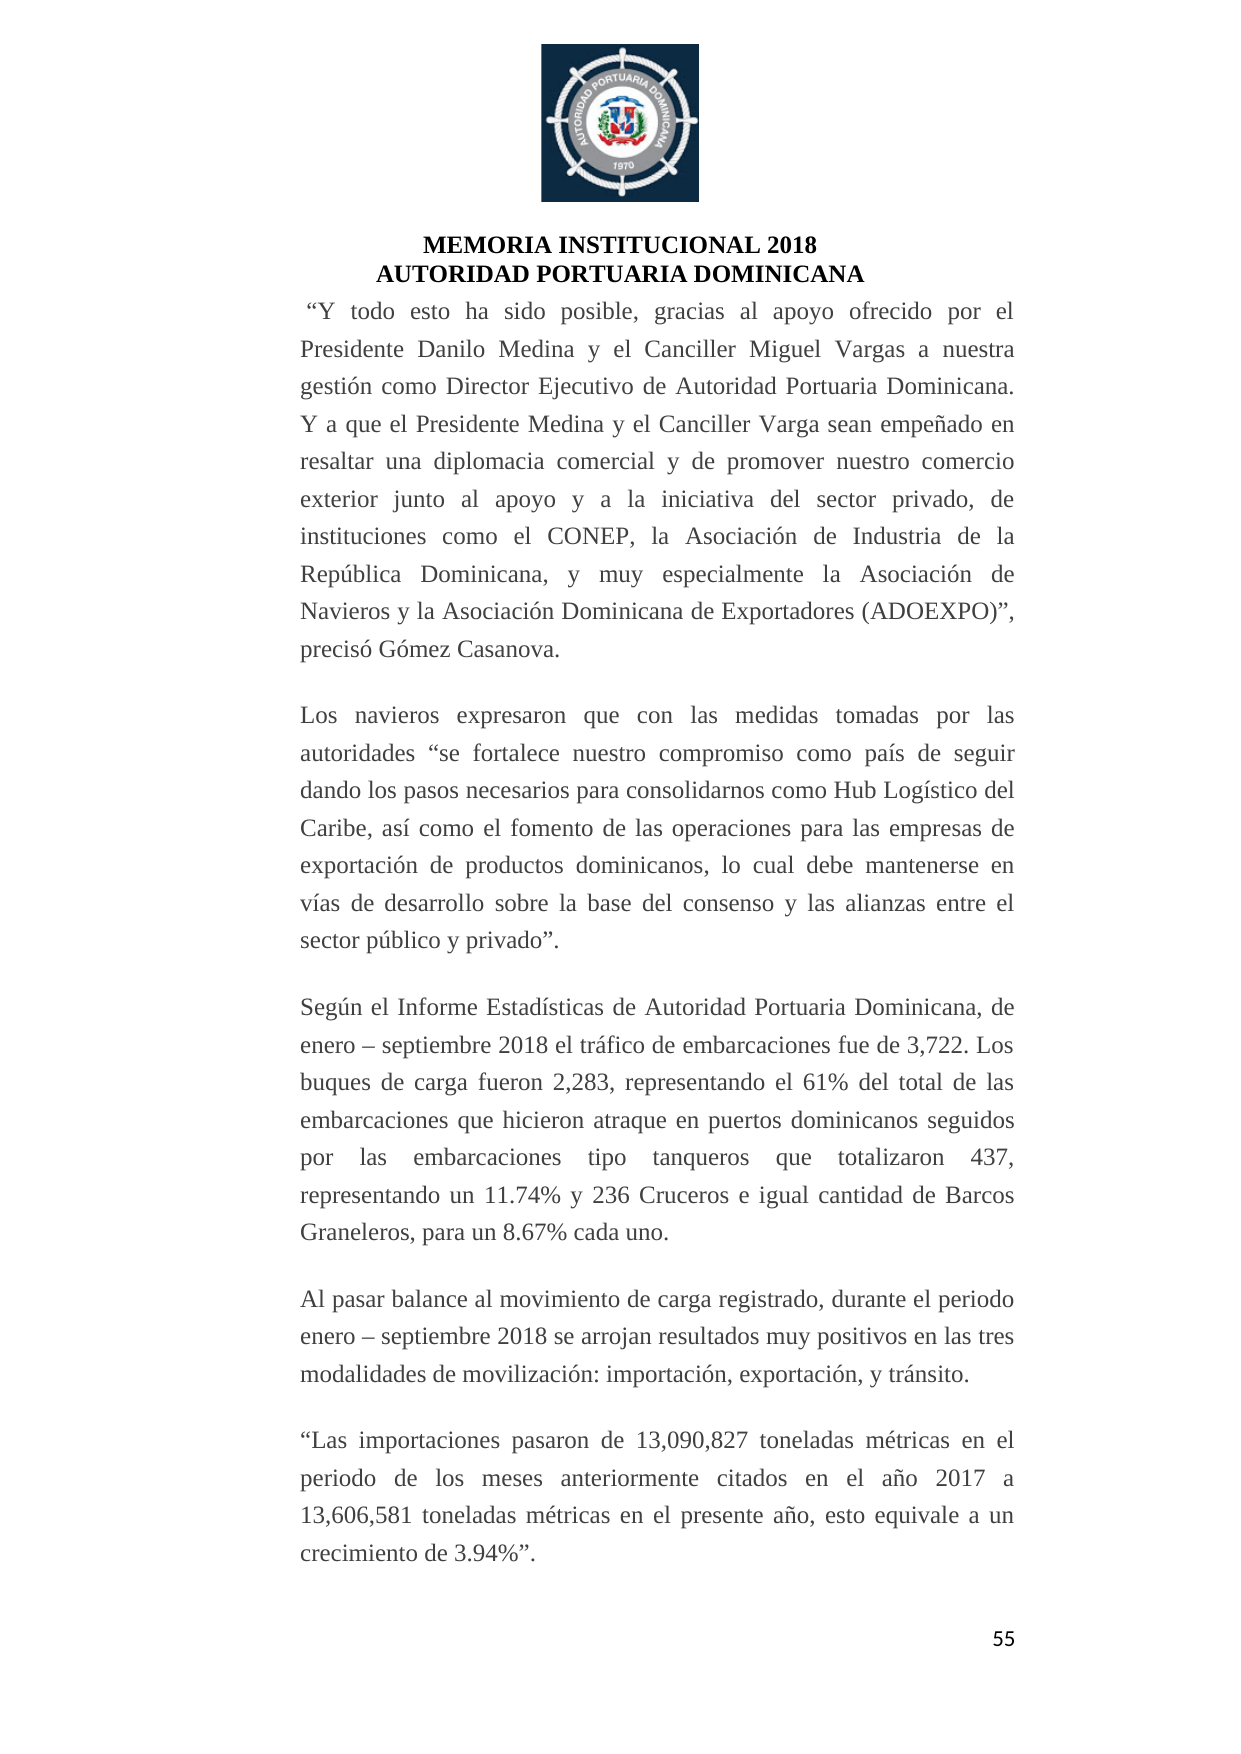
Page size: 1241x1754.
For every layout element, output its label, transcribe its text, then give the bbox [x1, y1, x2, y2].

text Al pasar balance al movimiento de carga registrado, durante el periodo enero – septiembre 2018 se arrojan resultados muy positivos en las tres modalidades de movilización: importación, exportación, y tránsito. [300, 1275, 1015, 1388]
text Los navieros expresaron que con las medidas tomadas por las autoridades “se fortalece nuestro compromiso como país de seguir dando los pasos necesarios para consolidarnos como Hub Logístico del Caribe, así como el fomento de las operaciones para las empresas de exportación de productos dominicanos, lo cual debe mantenerse en vías de desarrollo sobre la base del consenso y las alianzas entre el sector público y privado”. [300, 692, 1015, 954]
picture [541, 44, 699, 202]
text “Las importaciones pasaron de 13,090,827 toneladas métricas en el periodo de los meses anteriormente citados en el año 2017 a 13,606,581 toneladas métricas en el presente año, esto equivale a un crecimiento de 3.94%”. [300, 1417, 1015, 1567]
text “Y todo esto ha sido posible, gracias al apoyo ofrecido por el Presidente Danilo Medina y el Canciller Miguel Vargas a nuestra gestión como Director Ejecutivo de Autoridad Portuaria Dominicana. Y a que el Presidente Medina y el Canciller Varga sean empeñado en resaltar una diplomacia comercial y de promover nuestro comercio exterior junto al apoyo y a la iniciativa del sector privado, de instituciones como el CONEP, la Asociación de Industria de la República Dominicana, y muy especialmente la Asociación de Navieros y la Asociación Dominicana de Exportadores (ADOEXPO)”, precisó Gómez Casanova. [300, 288, 1015, 663]
text Según el Informe Estadísticas de Autoridad Portuaria Dominicana, de enero – septiembre 2018 el tráfico de embarcaciones fue de 3,722. Los buques de carga fueron 2,283, representando el 61% del total de las embarcaciones que hicieron atraque en puertos dominicanos seguidos por las embarcaciones tipo tanqueros que totalizaron 437, representando un 11.74% y 236 Cruceros e igual cantidad de Barcos Graneleros, para un 8.67% cada uno. [300, 983, 1015, 1246]
